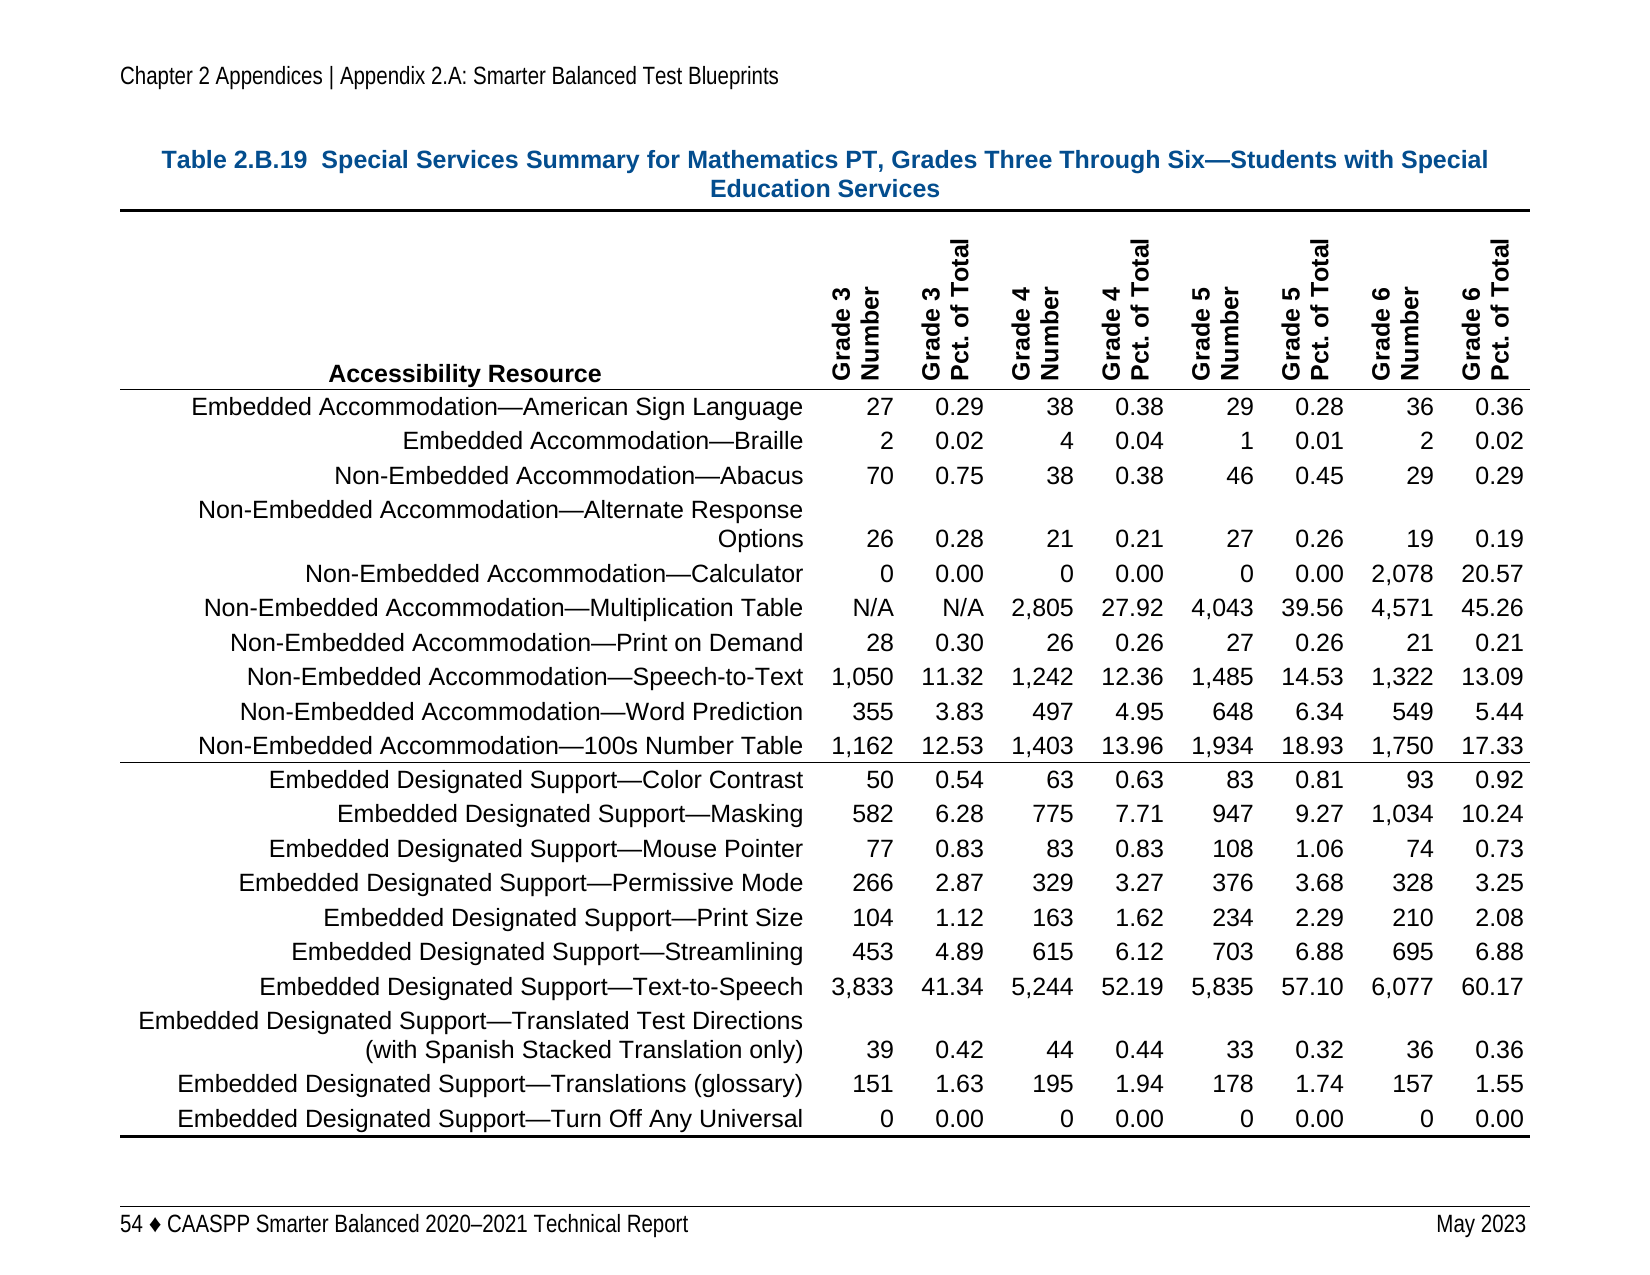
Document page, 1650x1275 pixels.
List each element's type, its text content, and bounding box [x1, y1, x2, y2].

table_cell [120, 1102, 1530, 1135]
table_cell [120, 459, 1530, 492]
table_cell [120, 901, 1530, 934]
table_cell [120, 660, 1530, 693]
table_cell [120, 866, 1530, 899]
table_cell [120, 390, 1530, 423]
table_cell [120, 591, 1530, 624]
text Table 2.B.19 Special Services Summary for Mathematics PT, Grades Three Through Six—‍Students with Special Education Services [120, 145, 1530, 202]
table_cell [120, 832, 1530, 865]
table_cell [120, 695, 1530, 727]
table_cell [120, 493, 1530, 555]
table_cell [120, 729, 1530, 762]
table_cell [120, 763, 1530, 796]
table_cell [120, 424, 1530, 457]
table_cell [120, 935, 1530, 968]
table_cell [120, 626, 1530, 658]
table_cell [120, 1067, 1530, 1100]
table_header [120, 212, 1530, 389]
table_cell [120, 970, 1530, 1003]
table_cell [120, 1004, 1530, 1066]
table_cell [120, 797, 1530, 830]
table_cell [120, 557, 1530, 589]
